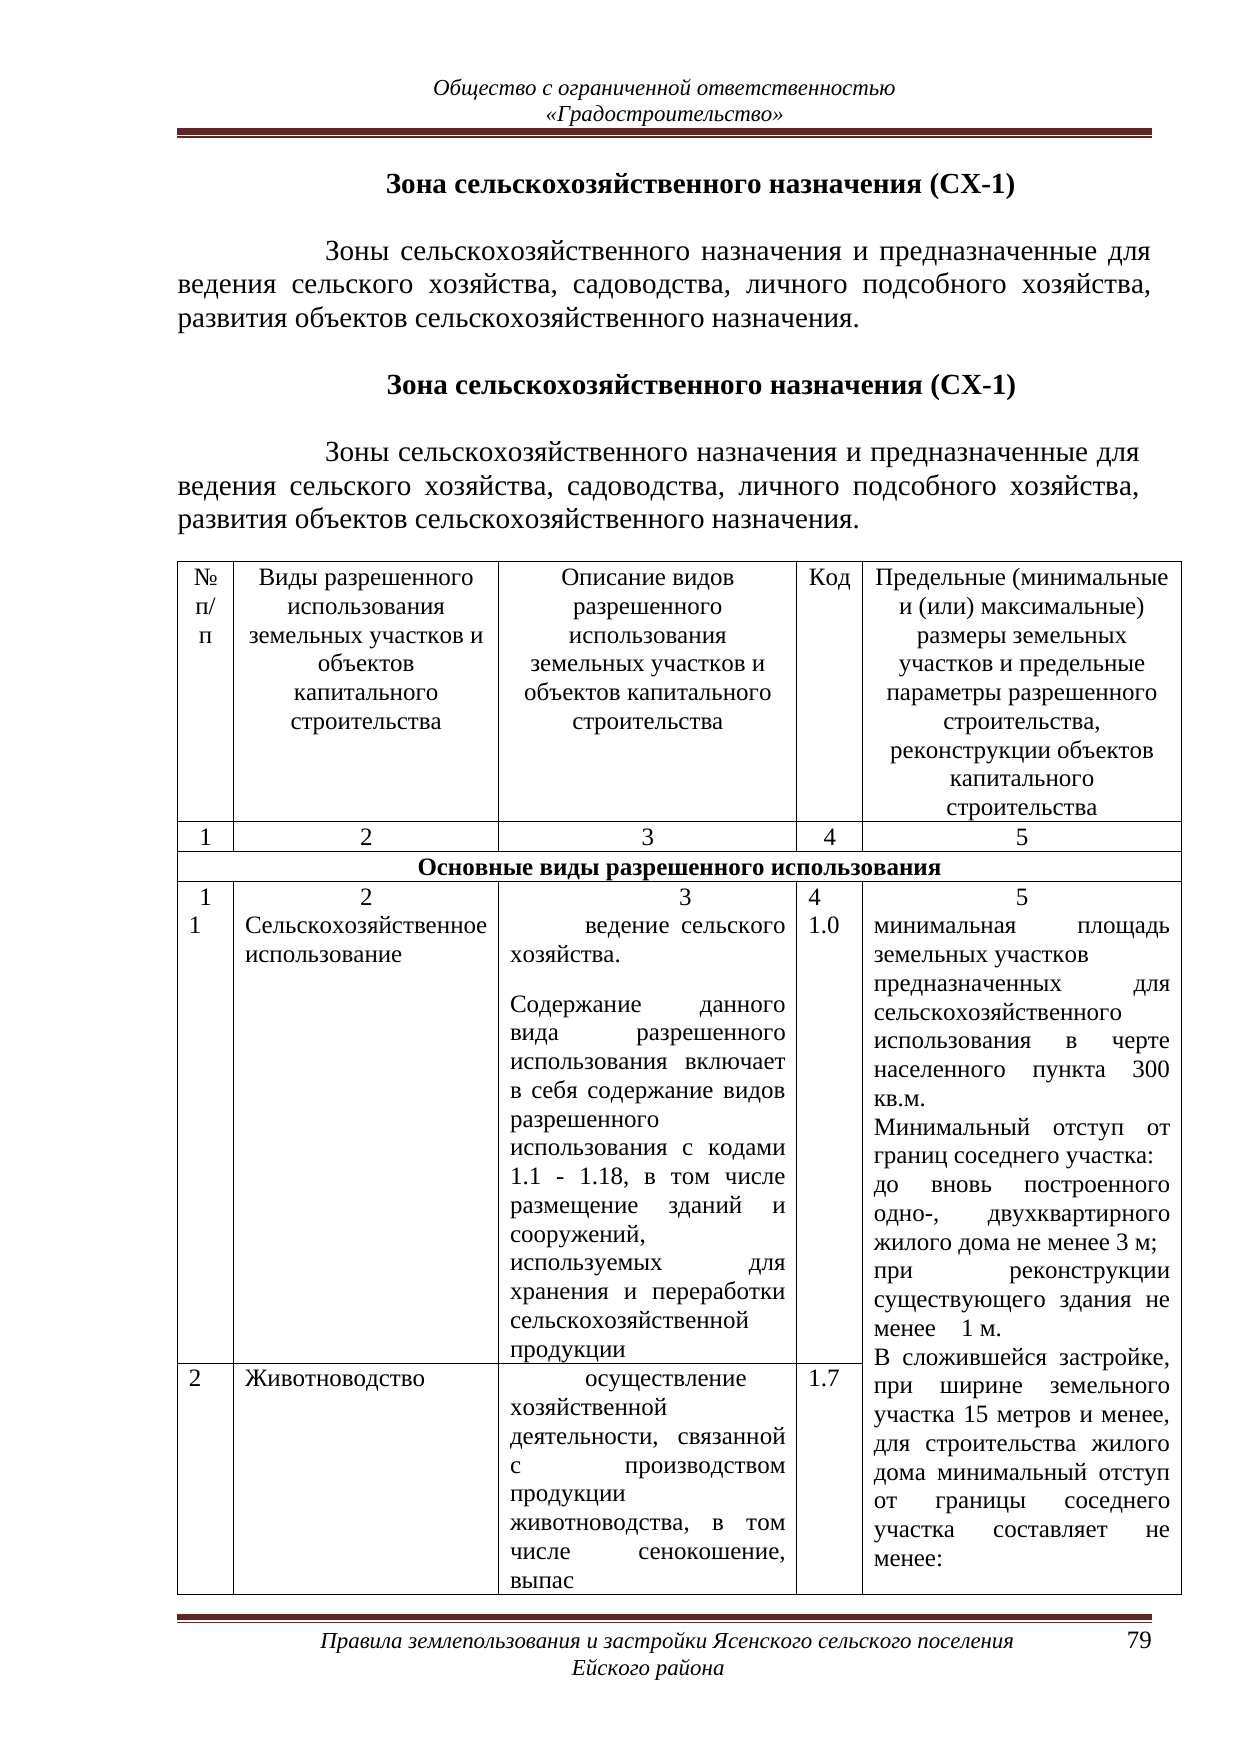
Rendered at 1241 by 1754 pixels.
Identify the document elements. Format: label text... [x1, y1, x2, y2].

text Зона сельскохозяйственного назначения (СХ-1) [177, 367, 1152, 401]
table_header Описание видов разрешенного использования земельных участков и объектов капитального строительства [499, 562, 796, 821]
table_cell 1.7 [797, 1364, 862, 1593]
table_cell 3 [499, 822, 796, 851]
table_header Виды разрешенного использования земельных участков и объектов капитального строительства [234, 562, 498, 821]
text Зоны сельскохозяйственного назначения и предназначенные для ведения сельского хозяйства, садоводства, личного подсобного хозяйства, развития объектов сельскохозяйственного назначения. [177, 434, 1140, 535]
text Зона сельскохозяйственного назначения (СХ-1) [177, 166, 1152, 199]
table_cell 5 [863, 822, 1181, 851]
table_cell 4 [797, 822, 862, 851]
table_cell 5 минимальная площадь земельных участков предназначенных для сельскохозяйственного использования в черте населенного пункта 300 кв.м. Минимальный отступ от границ соседнего участка: до вновь построенного одно-, двухквартирного жилого дома не менее 3 м; при реконструкции существующего здания не менее 1 м. В сложившейся застройке, при ширине земельного участка 15 метров и менее, для строительства жилого дома минимальный отступ от границы соседнего участка составляет не менее: 1,0 м - для одноэтажного жилого дома; 1,5 м - для двухэтажного жилого дома; 2,0 м - для трехэтажного жилого дома, при условии, что расстояние до расположенного на соседнем земельном участке жилого дома не менее 5 м. Минимальный отступ от границ соседнего участка: до вспомогательных строений (бани, гаражи и др.) – 1 м, до низкорослых кустарников – 1 м, до среднерослых - 2 м, до высокорослых деревьев - 4 м, до постройки для содержания скота и птицы – 1 м; Предельная этажность - 3. Максимальный процент застройки участка – 40% 5 [863, 882, 1181, 1593]
table_cell 2 [178, 1364, 233, 1593]
table_header № п/п [178, 562, 233, 821]
table_header Предельные (минимальные и (или) максимальные) размеры земельных участков и предельные параметры разрешенного строительства, реконструкции объектов капитального строительства [863, 562, 1181, 821]
table_header Код [797, 562, 862, 821]
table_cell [499, 1364, 796, 1593]
table_cell Основные виды разрешенного использования [178, 852, 1181, 881]
table_cell 1 [178, 822, 233, 851]
table_cell 1 1 [178, 882, 233, 1362]
table_cell 4 1.0 [797, 882, 862, 1362]
table_cell Животноводство [234, 1364, 498, 1593]
text Зоны сельскохозяйственного назначения и предназначенные для ведения сельского хозяйства, садоводства, личного подсобного хозяйства, развития объектов сельскохозяйственного назначения. [177, 233, 1152, 334]
table_cell 2 [234, 822, 498, 851]
table_cell 2 Сельскохозяйственное использование [234, 882, 498, 1362]
table_cell 3 ведение сельского хозяйства. Содержание данного вида разрешенного использования включает в себя содержание видов разрешенного использования с кодами 1.1 - 1.18, в том числе размещение зданий и сооружений, используемых для хранения и переработки сельскохозяйственной продукции [499, 882, 796, 1362]
